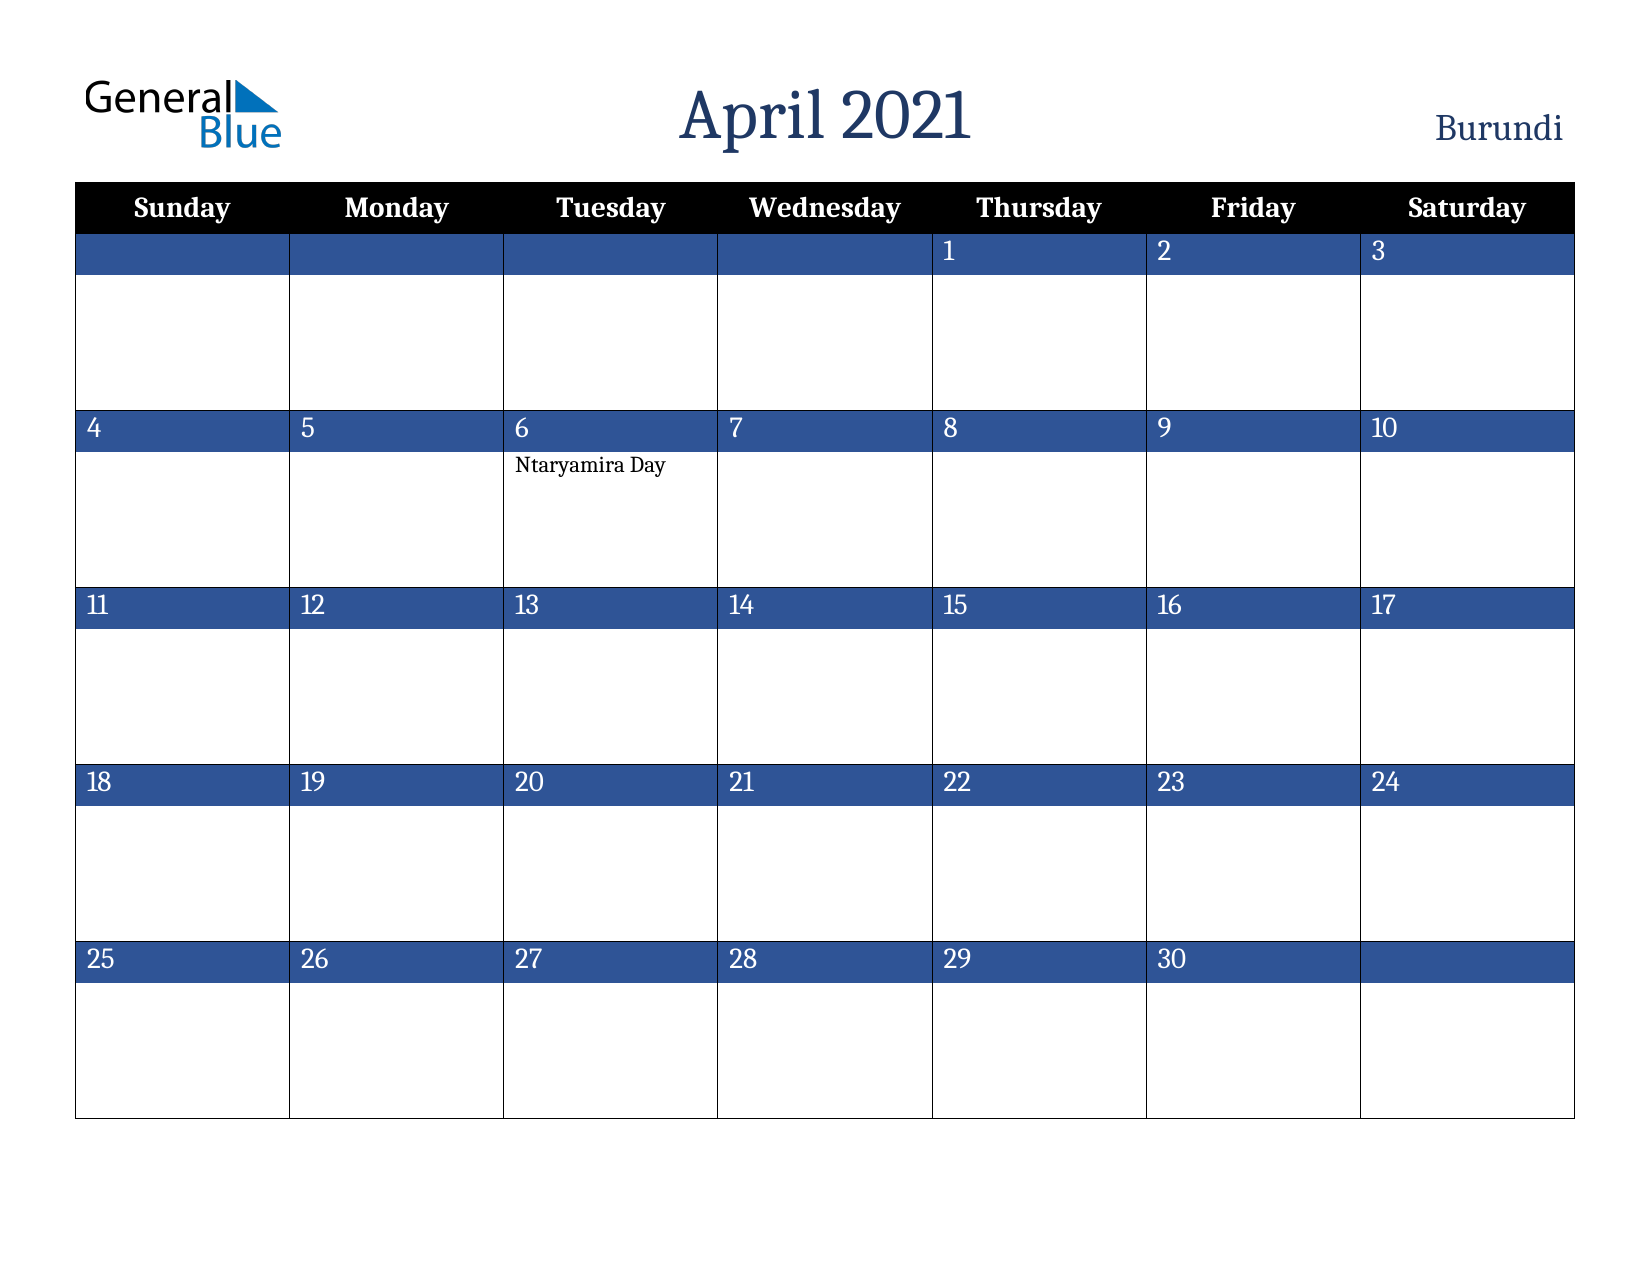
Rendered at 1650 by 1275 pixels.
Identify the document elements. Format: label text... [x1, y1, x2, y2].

table_cell 2 [1147, 234, 1360, 275]
table_cell 29 [933, 942, 1146, 983]
table_cell 15 [933, 588, 1146, 629]
table_cell 28 [718, 942, 932, 983]
table_cell 12 [290, 588, 503, 629]
table_cell [1147, 806, 1360, 941]
table_cell [1147, 452, 1360, 587]
table_cell [504, 275, 717, 410]
table_cell [76, 452, 289, 587]
table_cell 4 [76, 411, 289, 452]
table_header April 2021 [504, 75, 1146, 182]
table_cell 22 [933, 765, 1146, 806]
table_cell [1361, 629, 1574, 764]
table_cell [290, 234, 503, 275]
table_cell [718, 983, 932, 1118]
table_cell 30 [1147, 942, 1360, 983]
table_cell Friday [1147, 183, 1360, 233]
table_header [76, 75, 503, 182]
table_cell 27 [504, 942, 717, 983]
table_cell [1361, 806, 1574, 941]
table_cell [1361, 275, 1574, 410]
table_cell 5 [290, 411, 503, 452]
table_cell [933, 275, 1146, 410]
table_cell [1147, 983, 1360, 1118]
table_cell [1361, 942, 1574, 983]
table_cell 18 [76, 765, 289, 806]
table_cell [1361, 983, 1574, 1118]
table_cell 19 [290, 765, 503, 806]
table_cell [718, 806, 932, 941]
table_cell 1 [933, 234, 1146, 275]
table_cell [76, 275, 289, 410]
table_cell 8 [933, 411, 1146, 452]
table_cell [1147, 275, 1360, 410]
table_cell [290, 452, 503, 587]
table_cell 23 [1147, 765, 1360, 806]
table_cell [1147, 629, 1360, 764]
table_cell Thursday [933, 183, 1146, 233]
table_cell [504, 629, 717, 764]
table_cell 3 [1361, 234, 1574, 275]
table_cell [718, 629, 932, 764]
table_cell [290, 629, 503, 764]
table_cell Tuesday [504, 183, 717, 233]
table_cell Monday [290, 183, 503, 233]
table_cell [290, 806, 503, 941]
table_cell [933, 629, 1146, 764]
table_cell 20 [504, 765, 717, 806]
picture [86, 80, 281, 148]
table_cell [718, 234, 932, 275]
table_cell 21 [718, 765, 932, 806]
table_cell [933, 452, 1146, 587]
table_cell [504, 983, 717, 1118]
table_cell [933, 806, 1146, 941]
table_cell 13 [504, 588, 717, 629]
table_cell [290, 983, 503, 1118]
table_cell Saturday [1361, 183, 1574, 233]
table_cell 7 [718, 411, 932, 452]
table_cell 9 [1147, 411, 1360, 452]
table_cell [76, 629, 289, 764]
table_cell [1361, 452, 1574, 587]
table_cell 14 [718, 588, 932, 629]
table_cell [76, 234, 289, 275]
table_cell [504, 234, 717, 275]
table_cell 10 [1361, 411, 1574, 452]
table_cell 17 [1361, 588, 1574, 629]
table_cell 6 [504, 411, 717, 452]
table_cell 25 [76, 942, 289, 983]
table_cell [76, 983, 289, 1118]
table_header Burundi [1146, 75, 1574, 182]
table_cell [933, 983, 1146, 1118]
table_cell 16 [1147, 588, 1360, 629]
table_cell 26 [290, 942, 503, 983]
table_cell Sunday [76, 183, 289, 233]
table_cell [718, 452, 932, 587]
table_cell [718, 275, 932, 410]
table_cell [504, 806, 717, 941]
table_cell 11 [76, 588, 289, 629]
table_cell 24 [1361, 765, 1574, 806]
table_cell Ntaryamira Day [504, 452, 717, 587]
table_cell [290, 275, 503, 410]
table_cell Wednesday [718, 183, 932, 233]
table_cell [76, 806, 289, 941]
